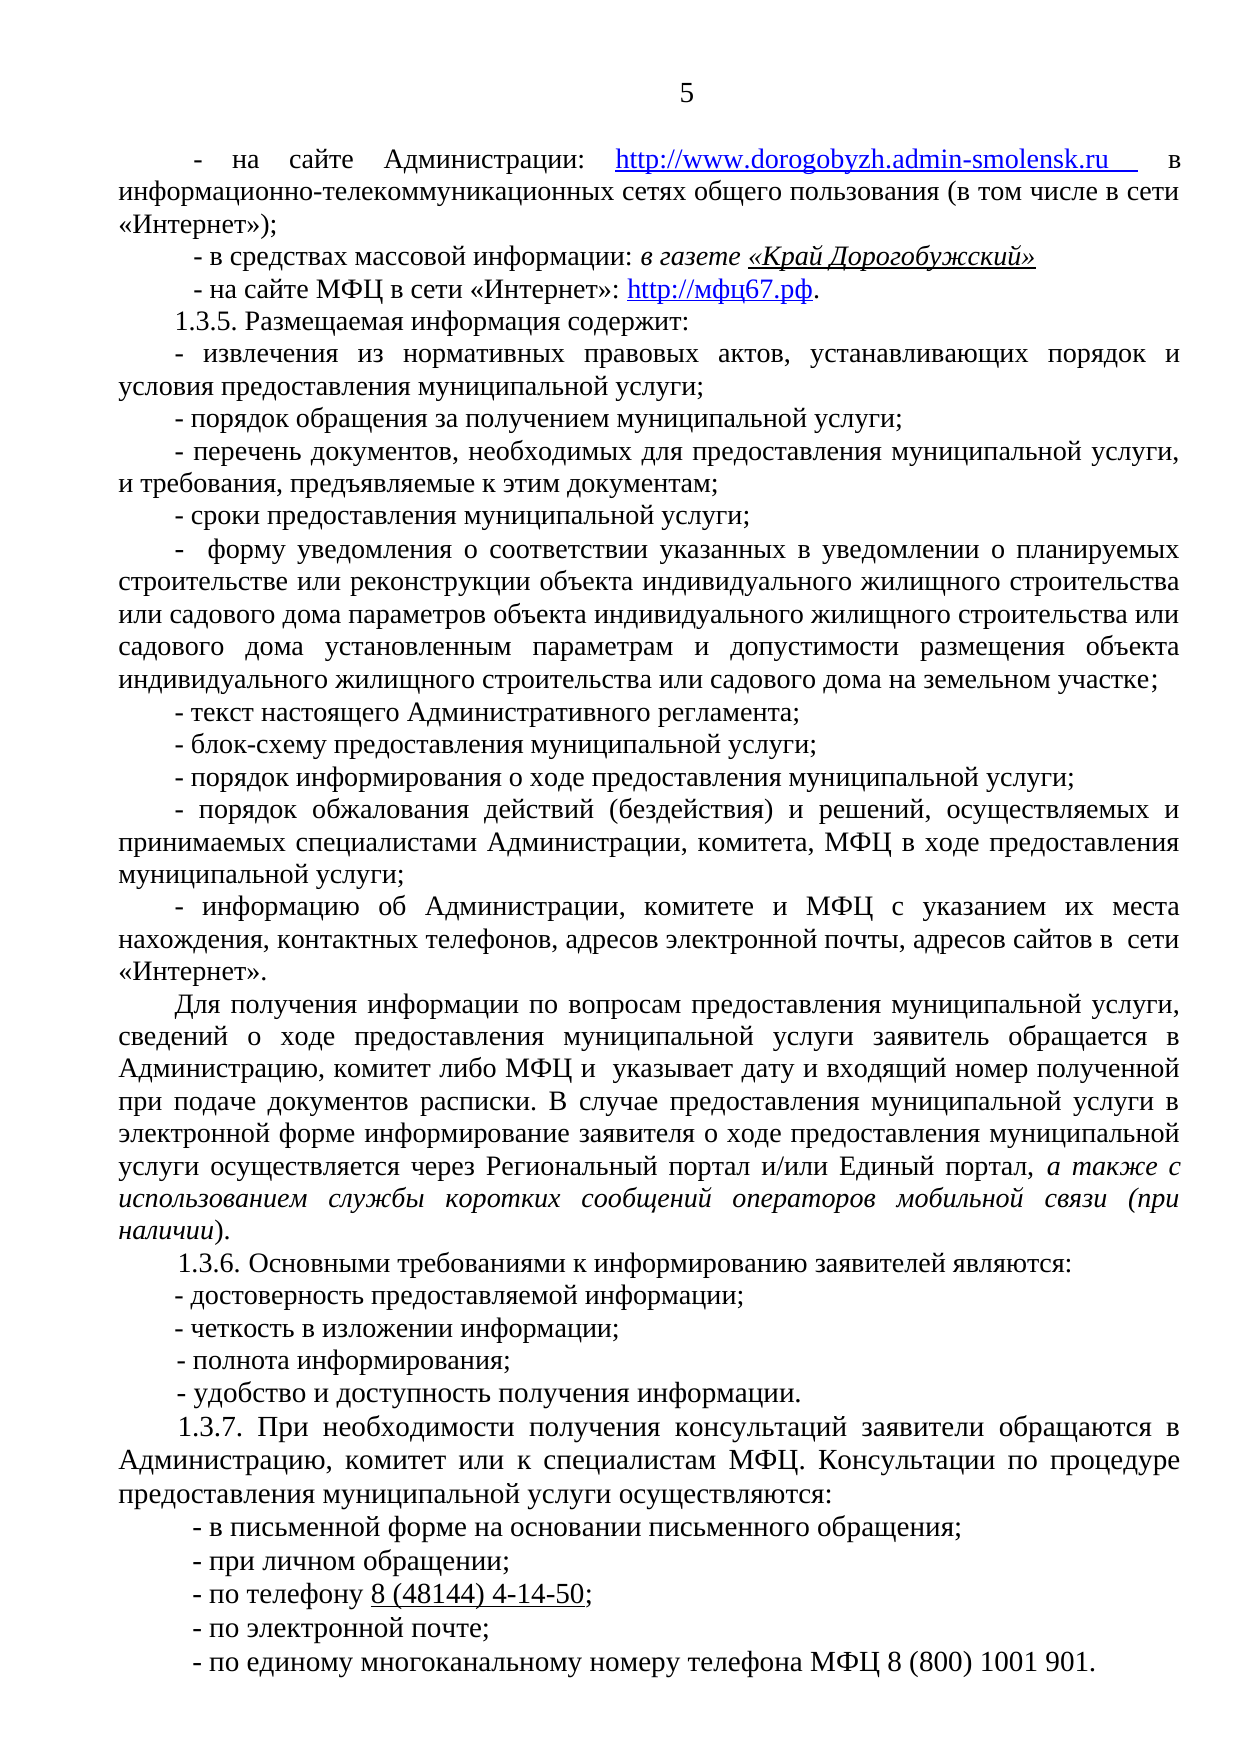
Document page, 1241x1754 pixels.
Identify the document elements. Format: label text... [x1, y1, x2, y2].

text - форму уведомления о соответствии указанных в уведомлении о планируемых строительстве или реконструкции объекта индивидуального жилищного строительства или садового дома параметров объекта индивидуального жилищного строительства или садового дома установленным параметрам и допустимости размещения объекта индивидуального жилищного строительства или садового дома на земельном участке; [118, 531, 1181, 695]
text - в средствах массовой информации: в газете «Край Дорогобужский» [118, 239, 1181, 272]
text - по единому многоканальному номеру телефона МФЦ 8 (800) 1001 901. [118, 1644, 1181, 1677]
text - перечень документов, необходимых для предоставления муниципальной услуги, и требования, предъявляемые к этим документам; [118, 434, 1181, 498]
text - в письменной форме на основании письменного обращения; [118, 1509, 1181, 1543]
text - полнота информирования; [118, 1343, 1181, 1375]
text 1.3.6. Основными требованиями к информированию заявителей являются: [118, 1246, 1181, 1278]
text - достоверность предоставляемой информации; [118, 1278, 1181, 1311]
text - четкость в изложении информации; [118, 1311, 1181, 1343]
text - текст настоящего Административного регламента; [118, 695, 1181, 727]
text - блок-схему предоставления муниципальной услуги; [118, 727, 1181, 760]
text Для получения информации по вопросам предоставления муниципальной услуги, сведений о ходе предоставления муниципальной услуги заявитель обращается в Администрацию, комитет либо МФЦ и указывает дату и входящий номер полученной при подаче документов расписки. В случае предоставления муниципальной услуги в электронной форме информирование заявителя о ходе предоставления муниципальной услуги осуществляется через Региональный портал и/или Единый портал, а также с использованием службы коротких сообщений операторов мобильной связи (при наличии). [118, 987, 1181, 1246]
text - при личном обращении; [118, 1543, 1181, 1577]
text - сроки предоставления муниципальной услуги; [118, 498, 1181, 531]
text - информацию об Администрации, комитете и МФЦ с указанием их места нахождения, контактных телефонов, адресов электронной почты, адресов сайтов в сети «Интернет». [118, 889, 1181, 987]
text - удобство и доступность получения информации. [118, 1375, 1181, 1409]
text - порядок обращения за получением муниципальной услуги; [118, 401, 1181, 434]
text 1.3.7. При необходимости получения консультаций заявители обращаются в Администрацию, комитет или к специалистам МФЦ. Консультации по процедуре предоставления муниципальной услуги осуществляются: [118, 1409, 1181, 1509]
text - на сайте Администрации: http://www.dorogobyzh.admin-smolensk.ru в информационно-телекоммуникационных сетях общего пользования (в том числе в сети «Интернет»); [118, 142, 1181, 239]
text - извлечения из нормативных правовых актов, устанавливающих порядок и условия предоставления муниципальной услуги; [118, 336, 1181, 401]
text - порядок обжалования действий (бездействия) и решений, осуществляемых и принимаемых специалистами Администрации, комитета, МФЦ в ходе предоставления муниципальной услуги; [118, 792, 1181, 889]
text - по телефону 8 (48144) 4-14-50; [118, 1577, 1181, 1610]
text - порядок информирования о ходе предоставления муниципальной услуги; [118, 760, 1181, 792]
text 1.3.5. Размещаемая информация содержит: [118, 304, 1181, 336]
text - на сайте МФЦ в сети «Интернет»: http://мфц67.рф. [118, 272, 1181, 304]
text - по электронной почте; [118, 1610, 1181, 1644]
